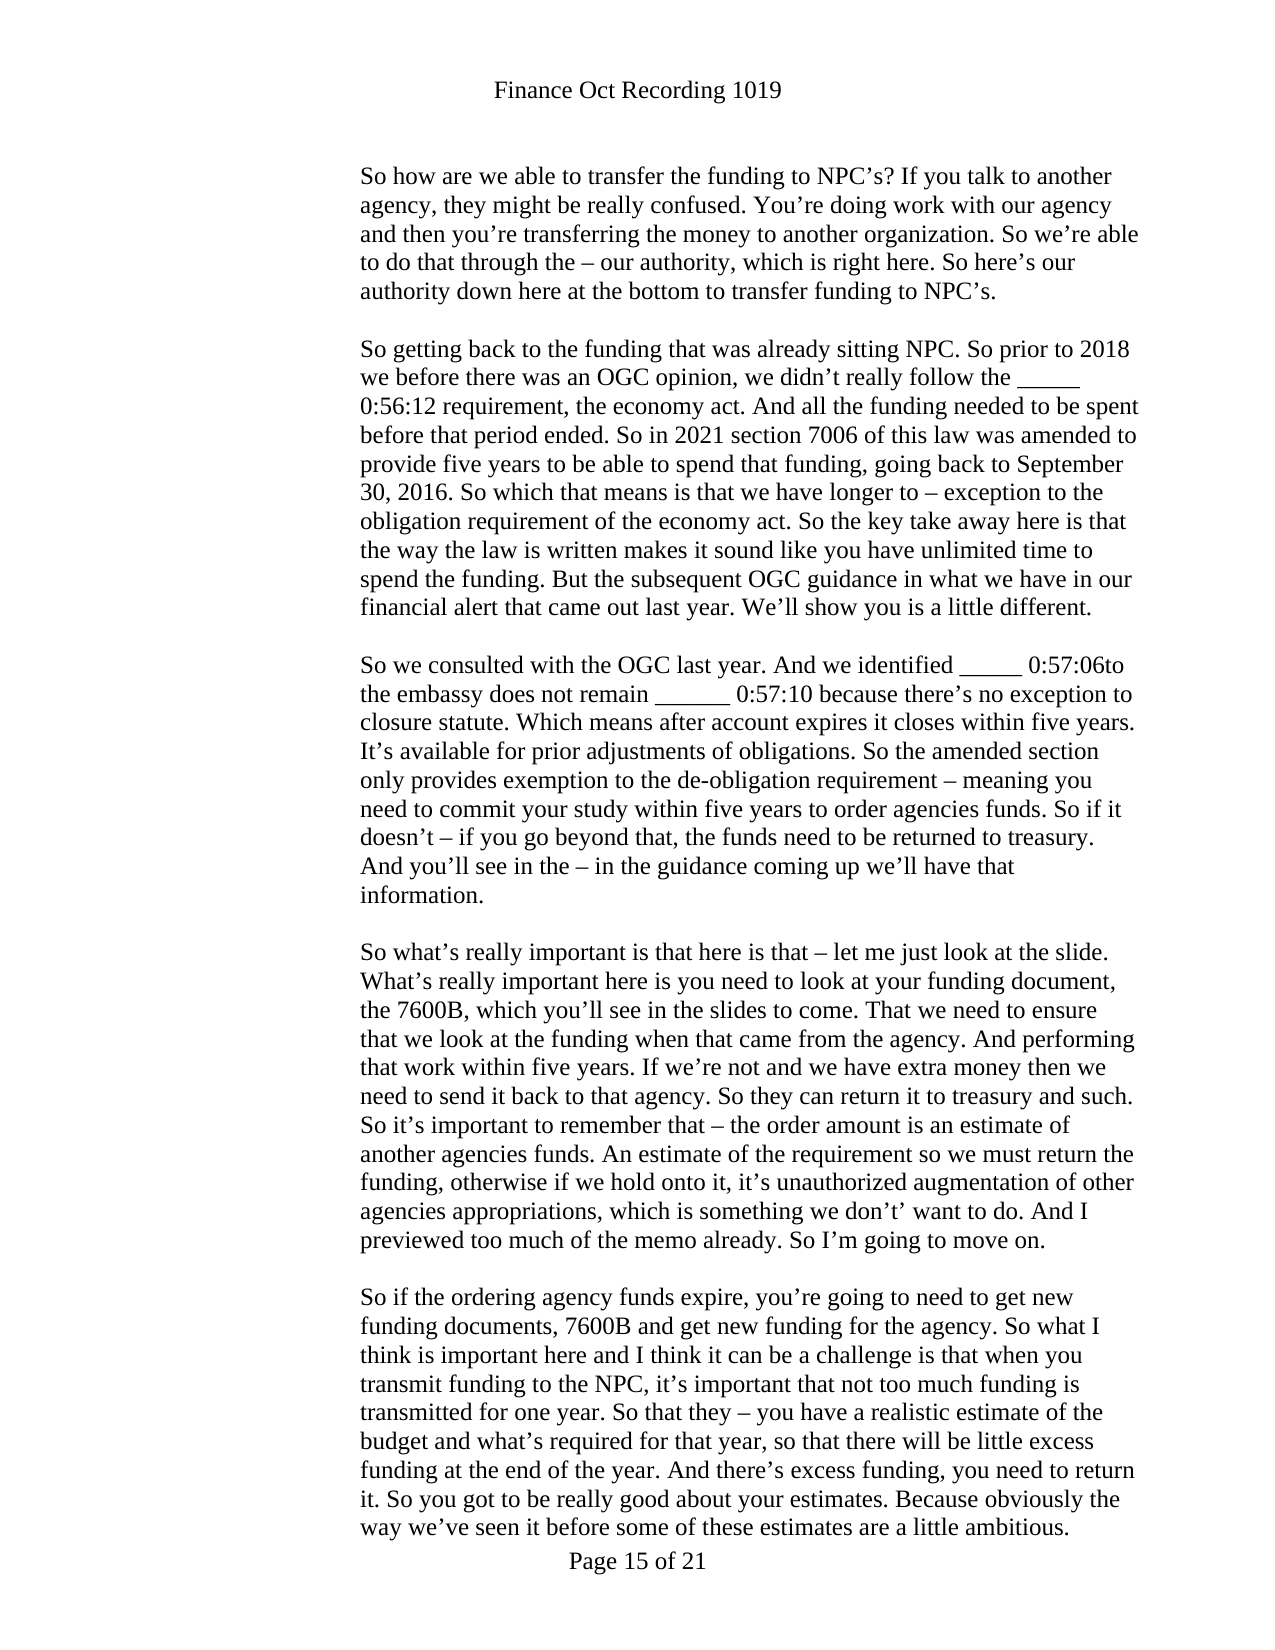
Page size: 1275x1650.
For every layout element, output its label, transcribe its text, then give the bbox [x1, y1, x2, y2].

text So what’s really important is that here is that – let me just look at the slide. What’s really important here is you need to look at your funding document, the 7600B, which you’ll see in the slides to come. That we need to ensure that we look at the funding when that came from the agency. And performing that work within five years. If we’re not and we have extra money then we need to send it back to that agency. So they can return it to treasury and such. So it’s important to remember that – the order amount is an estimate of another agencies funds. An estimate of the requirement so we must return the funding, otherwise if we hold onto it, it’s unauthorized augmentation of other agencies appropriations, which is something we don’t’ want to do. And I previewed too much of the memo already. So I’m going to move on. [135, 937, 1140, 1254]
text So if the ordering agency funds expire, you’re going to need to get new funding documents, 7600B and get new funding for the agency. So what I think is important here and I think it can be a challenge is that when you transmit funding to the NPC, it’s important that not too much funding is transmitted for one year. So that they – you have a realistic estimate of the budget and what’s required for that year, so that there will be little excess funding at the end of the year. And there’s excess funding, you need to return it. So you got to be really good about your estimates. Because obviously the way we’ve seen it before some of these estimates are a little ambitious. [135, 1282, 1140, 1541]
text So how are we able to transfer the funding to NPC’s? If you talk to another agency, they might be really confused. You’re doing work with our agency and then you’re transferring the money to another organization. So we’re able to do that through the – our authority, which is right here. So here’s our authority down here at the bottom to transfer funding to NPC’s. [135, 161, 1140, 305]
text So getting back to the funding that was already sitting NPC. So prior to 2018 we before there was an OGC opinion, we didn’t really follow the _____ 0:56:12 requirement, the economy act. And all the funding needed to be spent before that period ended. So in 2021 section 7006 of this law was amended to provide five years to be able to spend that funding, going back to September 30, 2016. So which that means is that we have longer to – exception to the obligation requirement of the economy act. So the key take away here is that the way the law is written makes it sound like you have unlimited time to spend the funding. But the subsequent OGC guidance in what we have in our financial alert that came out last year. We’ll show you is a little different. [135, 334, 1140, 621]
text So we consulted with the OGC last year. And we identified _____ 0:57:06to the embassy does not remain ______ 0:57:10 because there’s no exception to closure statute. Which means after account expires it closes within five years. It’s available for prior adjustments of obligations. So the amended section only provides exemption to the de-obligation requirement – meaning you need to commit your study within five years to order agencies funds. So if it doesn’t – if you go beyond that, the funds need to be returned to treasury. And you’ll see in the – in the guidance coming up we’ll have that information. [135, 650, 1140, 909]
